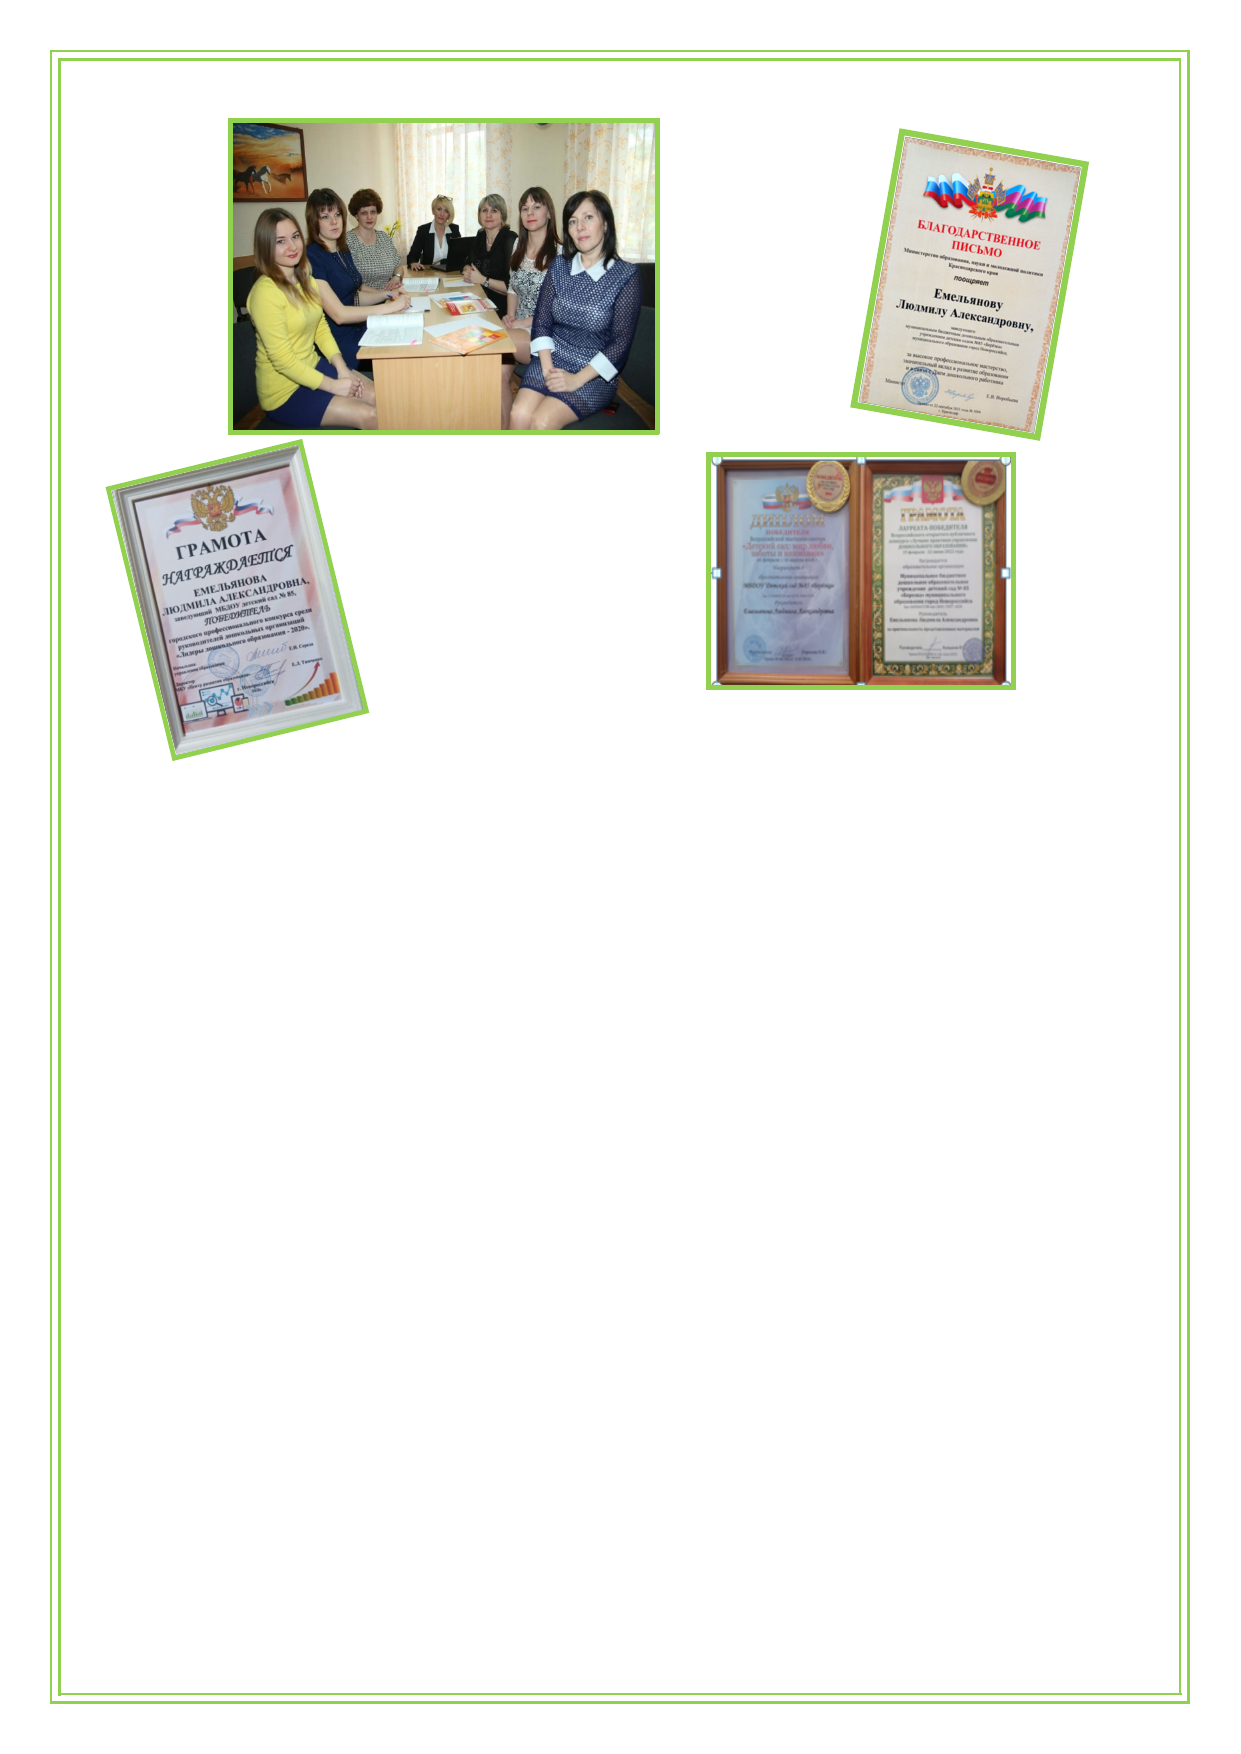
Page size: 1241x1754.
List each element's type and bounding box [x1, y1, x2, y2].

picture [711, 457, 1011, 685]
picture [233, 123, 655, 430]
picture [112, 446, 363, 755]
